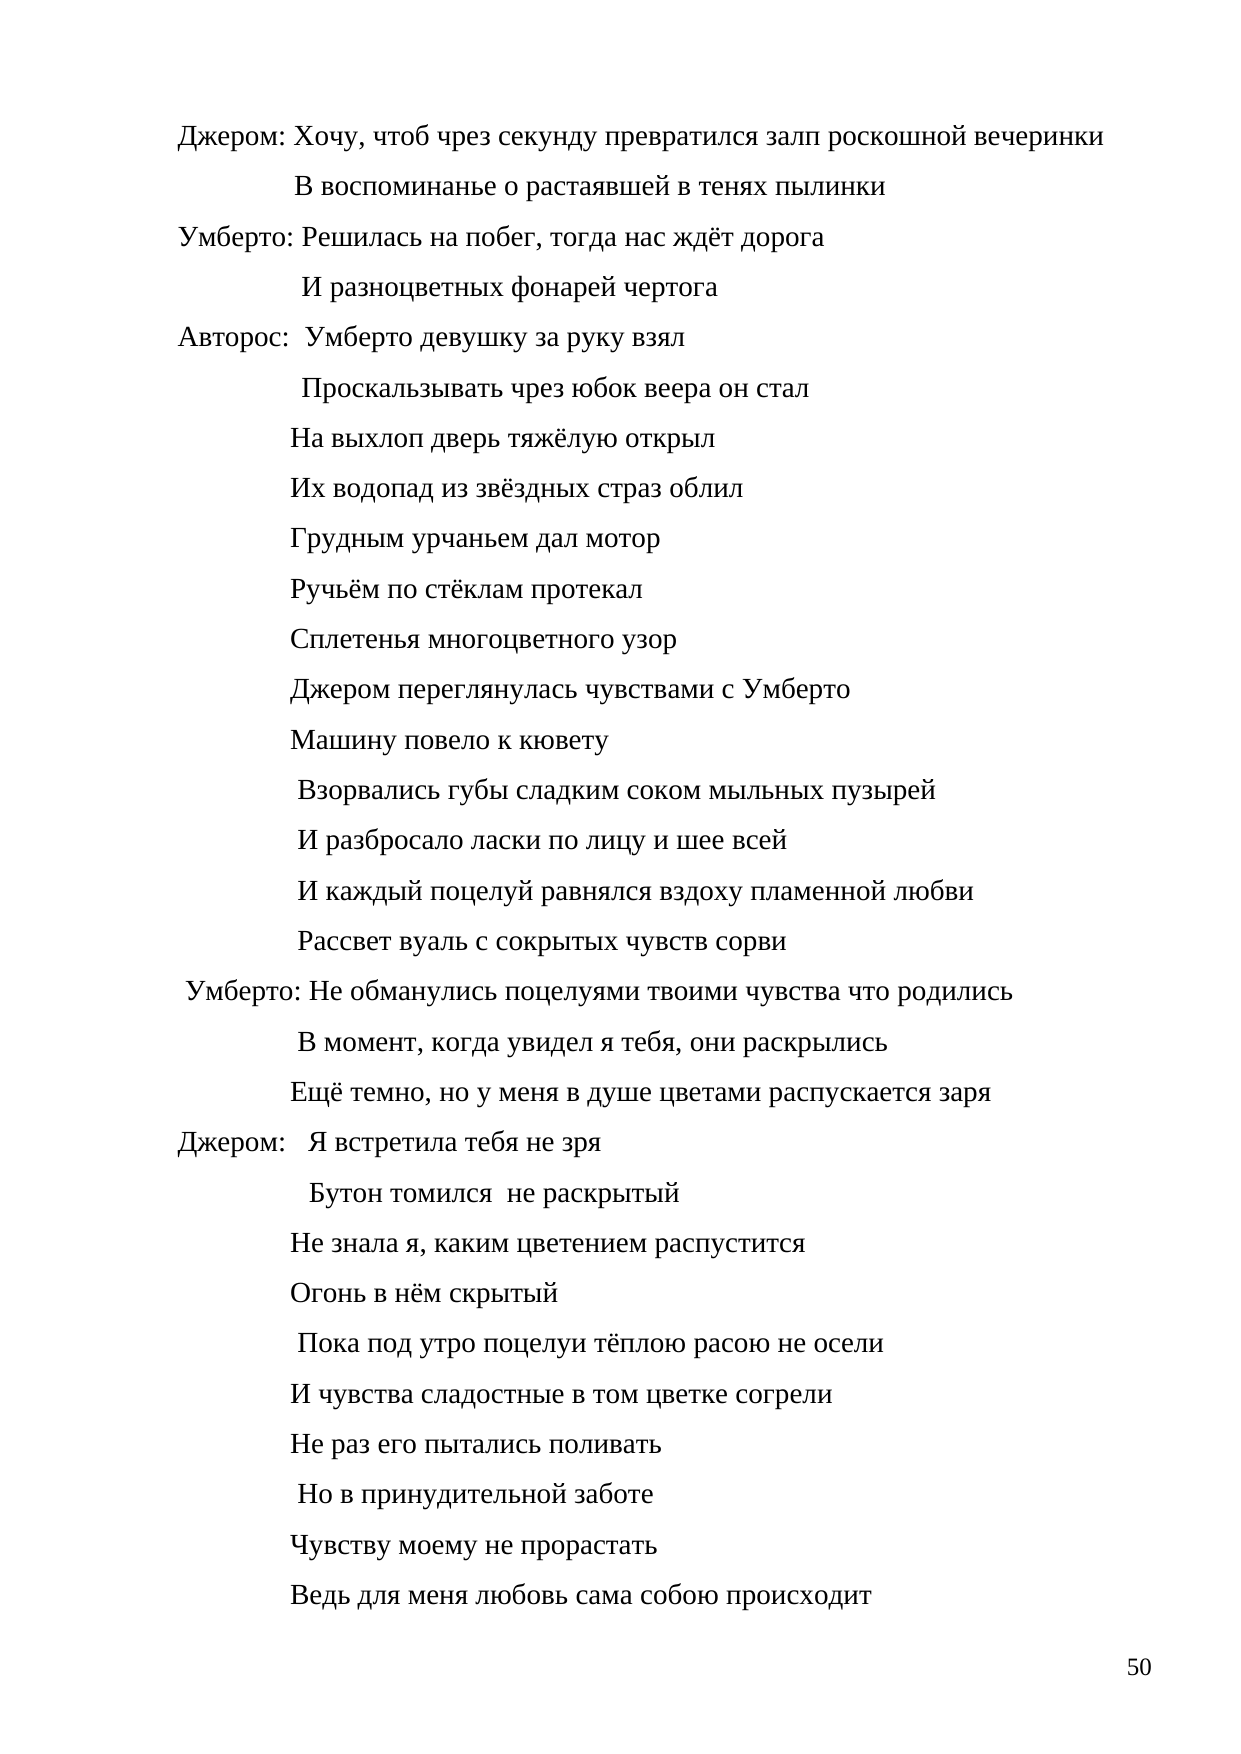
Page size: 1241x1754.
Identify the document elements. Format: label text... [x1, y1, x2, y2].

text И разбросало ласки по лицу и шее всей [177, 822, 1152, 856]
text Сплетенья многоцветного узор [177, 621, 1152, 655]
text Проскальзывать чрез юбок веера он стал [177, 370, 1152, 403]
text Ещё темно, но у меня в душе цветами распускается заря [177, 1074, 1152, 1108]
text И разноцветных фонарей чертога [177, 269, 1152, 303]
text Ведь для меня любовь сама собою происходит [177, 1577, 1152, 1611]
text В воспоминанье о растаявшей в тенях пылинки [177, 168, 1152, 202]
text Грудным урчаньем дал мотор [177, 521, 1152, 554]
text Пока под утро поцелуи тёплою расою не осели [177, 1326, 1152, 1359]
text И каждый поцелуй равнялся вздоху пламенной любви [177, 873, 1152, 906]
text Рассвет вуаль с сокрытых чувств сорви [177, 923, 1152, 957]
text Ручьём по стёклам протекал [177, 571, 1152, 604]
text Не раз его пытались поливать [177, 1426, 1152, 1460]
text Но в принудительной заботе [177, 1477, 1152, 1510]
text Джером переглянулась чувствами с Умберто [177, 672, 1152, 705]
text Джером: Хочу, чтоб чрез секунду превратился залп роскошной вечеринки [177, 118, 1152, 152]
text Машину повело к кювету [177, 722, 1152, 755]
text И чувства сладостные в том цветке согрели [177, 1376, 1152, 1409]
text Их водопад из звёздных страз облил [177, 470, 1152, 504]
text Джером: Я встретила тебя не зря [177, 1124, 1152, 1158]
text Авторос: Умберто девушку за руку взял [177, 319, 1152, 353]
text На выхлоп дверь тяжёлую открыл [177, 420, 1152, 453]
text Чувству моему не прорастать [177, 1527, 1152, 1560]
text Бутон томился не раскрытый [177, 1175, 1152, 1208]
text Взорвались губы сладким соком мыльных пузырей [177, 772, 1152, 806]
text В момент, когда увидел я тебя, они раскрылись [177, 1024, 1152, 1057]
text Огонь в нём скрытый [177, 1275, 1152, 1309]
text Умберто: Решилась на побег, тогда нас ждёт дорога [177, 219, 1152, 252]
text Умберто: Не обманулись поцелуями твоими чувства что родились [177, 973, 1152, 1007]
text Не знала я, каким цветением распустится [177, 1225, 1152, 1258]
